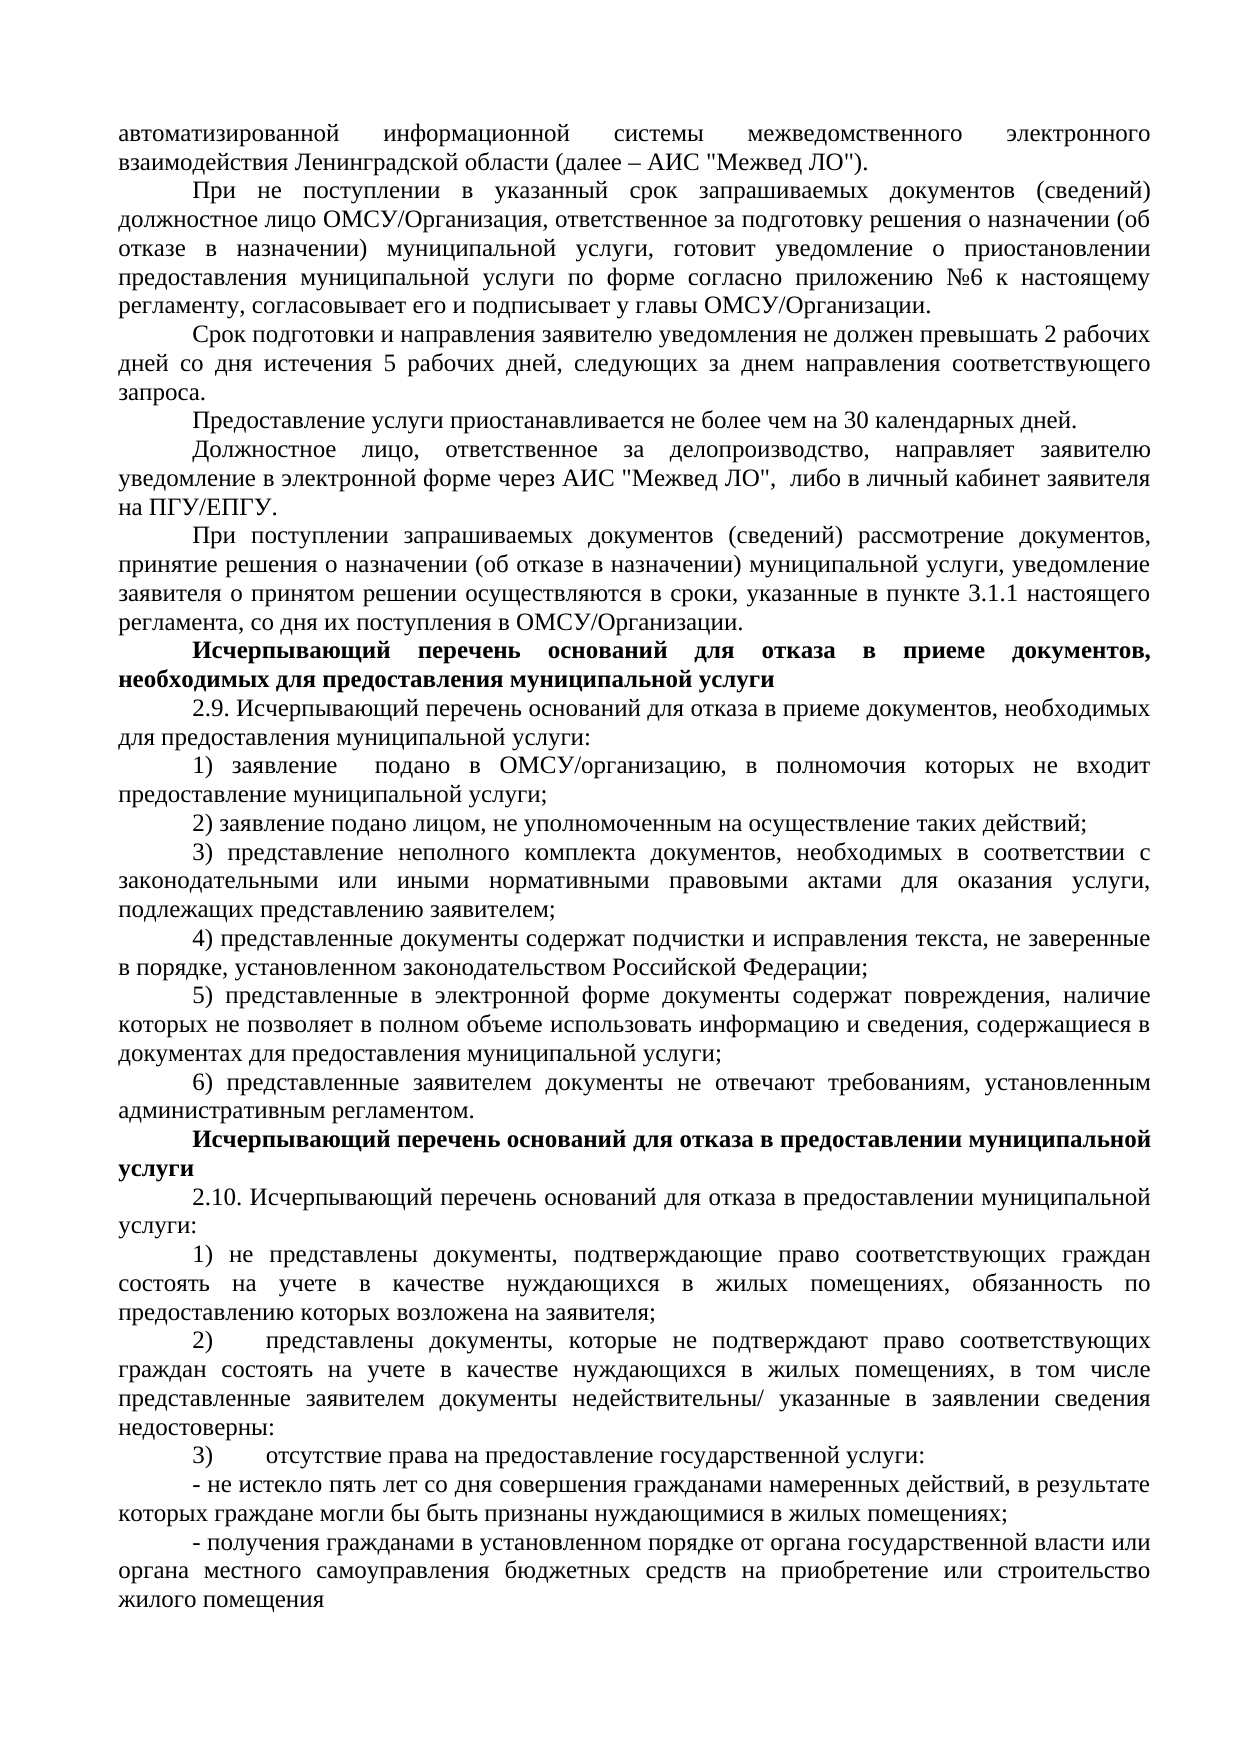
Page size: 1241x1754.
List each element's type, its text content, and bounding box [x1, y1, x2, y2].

text Срок подготовки и направления заявителю уведомления не должен превышать 2 рабочих дней со дня истечения 5 рабочих дней, следующих за днем направления соответствующего запроса. [118, 319, 1152, 406]
text 3) представление неполного комплекта документов, необходимых в соответствии с законодательными или иными нормативными правовыми актами для оказания услуги, подлежащих представлению заявителем; [118, 837, 1152, 923]
text 1) не представлены документы, подтверждающие право соответствующих граждан состоять на учете в качестве нуждающихся в жилых помещениях, обязанность по предоставлению которых возложена на заявителя; [118, 1239, 1152, 1326]
text - получения гражданами в установленном порядке от органа государственной власти или органа местного самоуправления бюджетных средств на приобретение или строительство жилого помещения [118, 1527, 1152, 1613]
text 6) представленные заявителем документы не отвечают требованиям, установленным административным регламентом. [118, 1067, 1152, 1124]
text При не поступлении в указанный срок запрашиваемых документов (сведений) должностное лицо ОМСУ/Организация, ответственное за подготовку решения о назначении (об отказе в назначении) муниципальной услуги, готовит уведомление о приостановлении предоставления муниципальной услуги по форме согласно приложению №6 к настоящему регламенту, согласовывает его и подписывает у главы ОМСУ/Организации. [118, 176, 1152, 319]
text При поступлении запрашиваемых документов (сведений) рассмотрение документов, принятие решения о назначении (об отказе в назначении) муниципальной услуги, уведомление заявителя о принятом решении осуществляются в сроки, указанные в пункте 3.1.1 настоящего регламента, со дня их поступления в ОМСУ/Организации. [118, 521, 1152, 636]
text 5) представленные в электронной форме документы содержат повреждения, наличие которых не позволяет в полном объеме использовать информацию и сведения, содержащиеся в документах для предоставления муниципальной услуги; [118, 981, 1152, 1067]
text 2) заявление подано лицом, не уполномоченным на осуществление таких действий; [118, 808, 1152, 837]
text Должностное лицо, ответственное за делопроизводство, направляет заявителю уведомление в электронной форме через АИС "Межвед ЛО", либо в личный кабинет заявителя на ПГУ/ЕПГУ. [118, 434, 1152, 521]
text Предоставление услуги приостанавливается не более чем на 30 календарных дней. [118, 406, 1152, 434]
text 4) представленные документы содержат подчистки и исправления текста, не заверенные в порядке, установленном законодательством Российской Федерации; [118, 923, 1152, 981]
text 2) представлены документы, которые не подтверждают право соответствующих граждан состоять на учете в качестве нуждающихся в жилых помещениях, в том числе представленные заявителем документы недействительны/ указанные в заявлении сведения недостоверны: [118, 1326, 1152, 1441]
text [118, 118, 1152, 176]
text 3) отсутствие права на предоставление государственной услуги: [118, 1441, 1152, 1469]
text 2.9. Исчерпывающий перечень оснований для отказа в приеме документов, необходимых для предоставления муниципальной услуги: [118, 693, 1152, 751]
text 2.10. Исчерпывающий перечень оснований для отказа в предоставлении муниципальной услуги: [118, 1182, 1152, 1239]
text Исчерпывающий перечень оснований для отказа в приеме документов, необходимых для предоставления муниципальной услуги [118, 636, 1152, 693]
text - не истекло пять лет со дня совершения гражданами намеренных действий, в результате которых граждане могли бы быть признаны нуждающимися в жилых помещениях; [118, 1469, 1152, 1527]
text Исчерпывающий перечень оснований для отказа в предоставлении муниципальной услуги [118, 1124, 1152, 1182]
text 1) заявление подано в ОМСУ/организацию, в полномочия которых не входит предоставление муниципальной услуги; [118, 751, 1152, 808]
